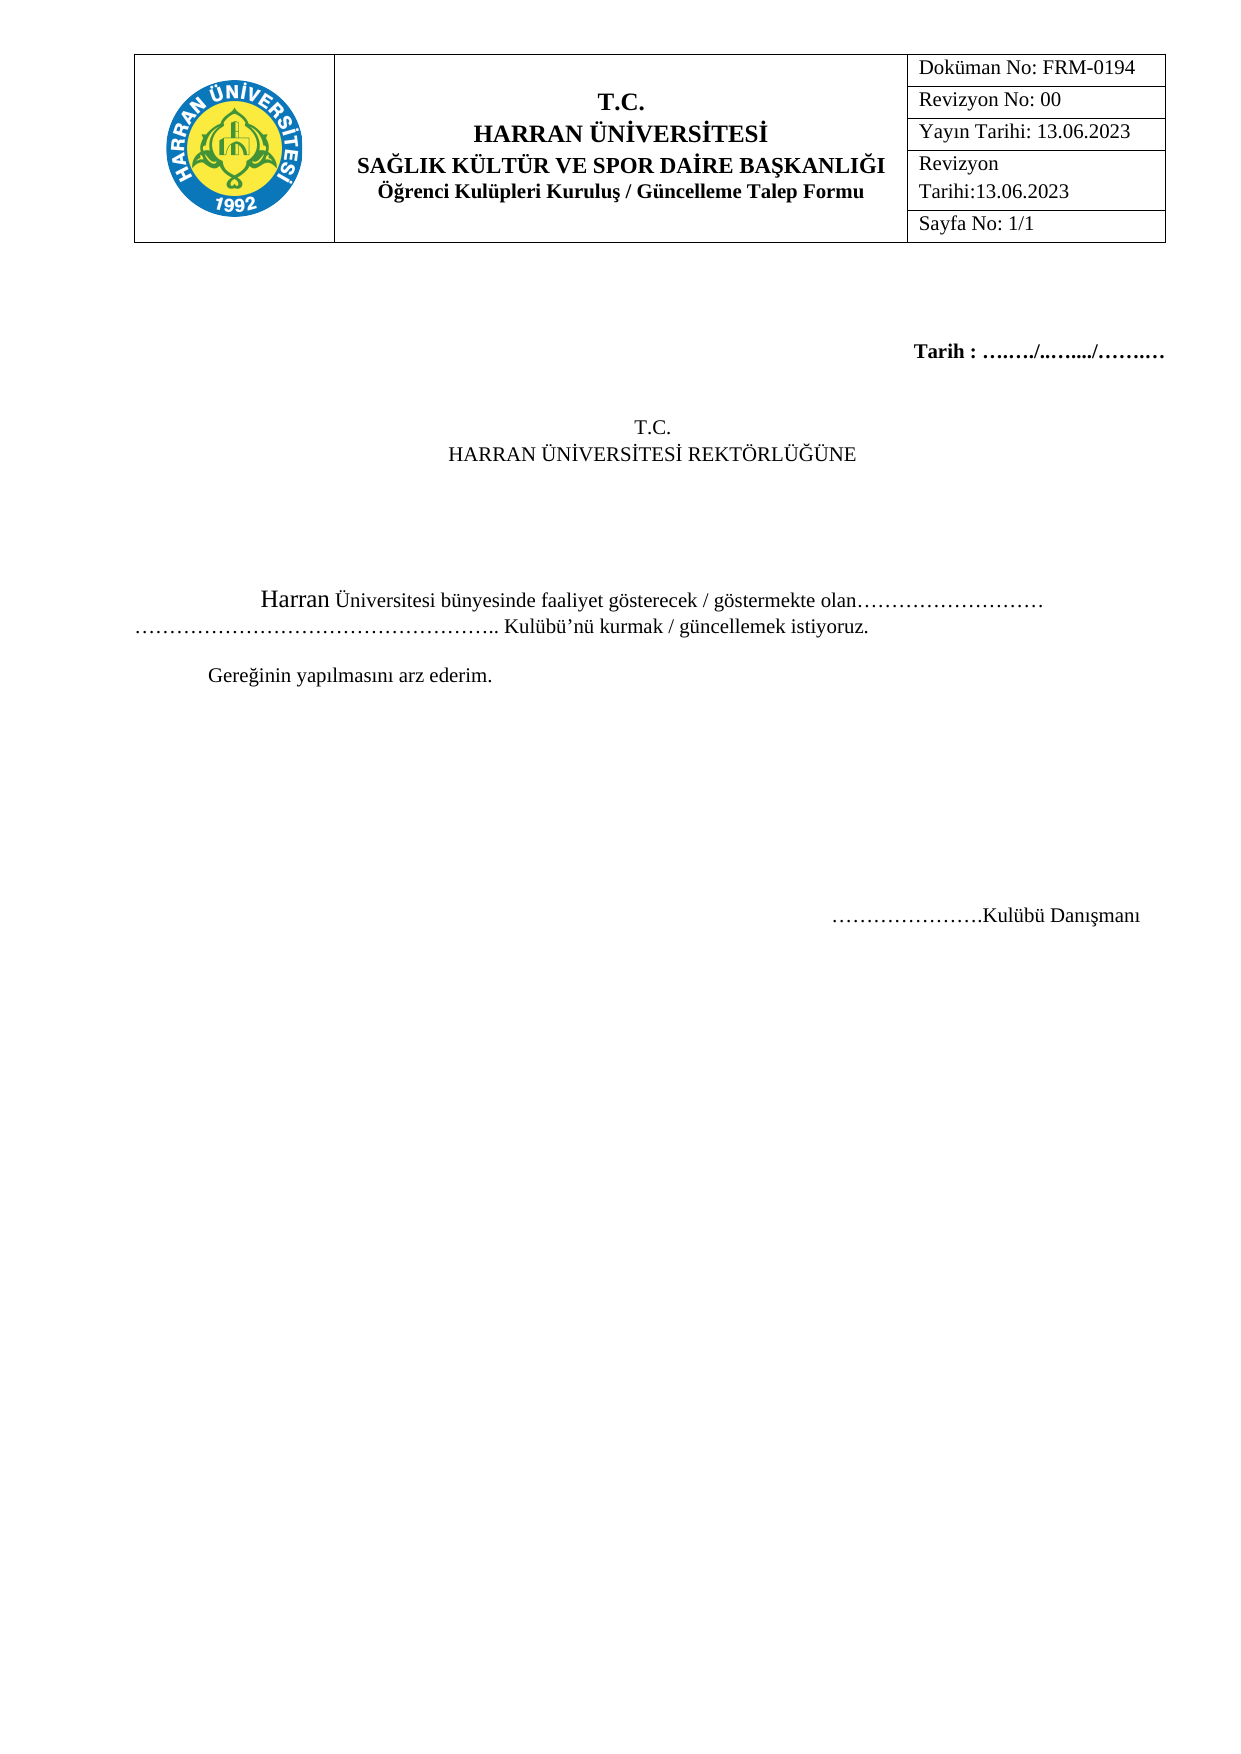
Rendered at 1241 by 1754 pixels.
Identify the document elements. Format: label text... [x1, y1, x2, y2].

picture [166, 80, 303, 217]
text Tarih : ….…./..…..../…….… [134, 339, 1165, 363]
